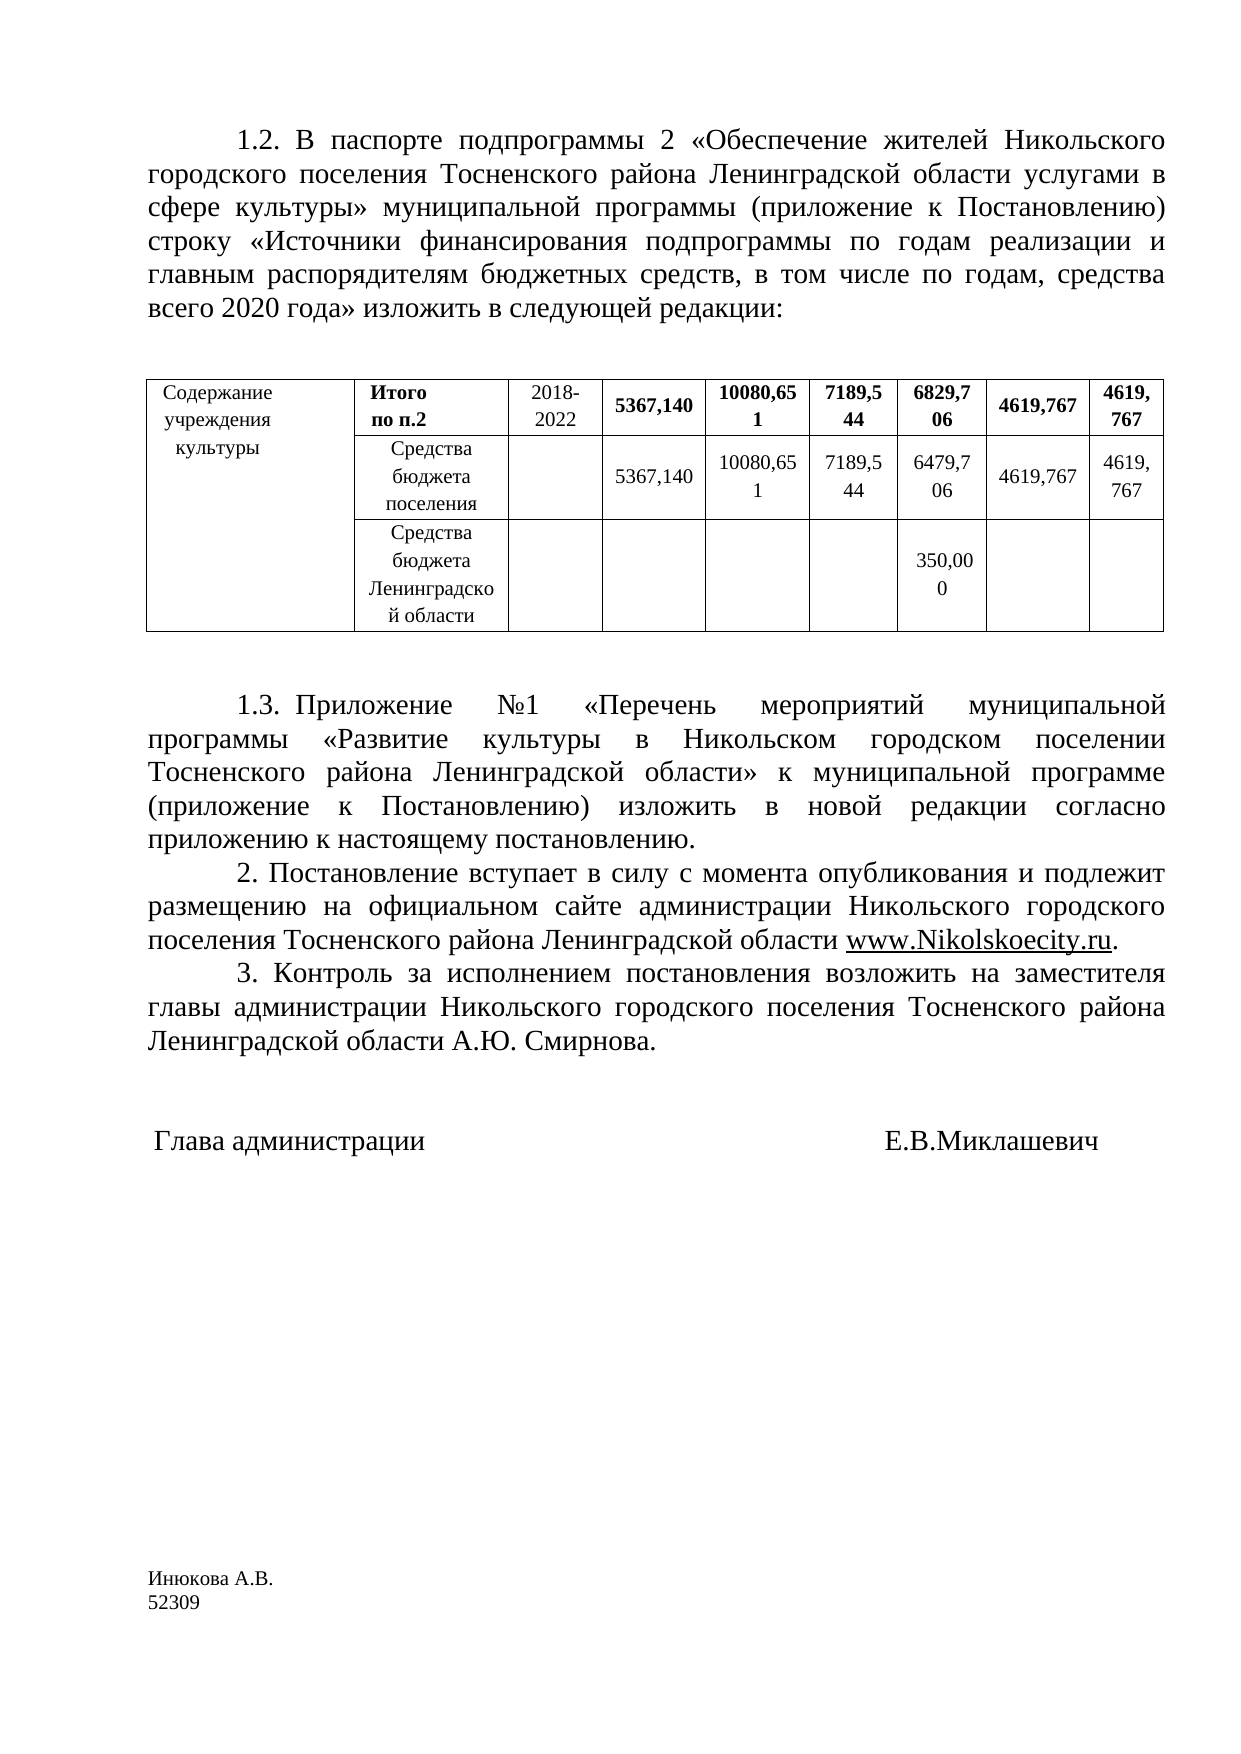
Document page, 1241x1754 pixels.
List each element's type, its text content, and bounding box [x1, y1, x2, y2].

table_header 4619,767 [987, 380, 1089, 435]
table_cell 6479,706 [898, 436, 986, 519]
table_cell Средства бюджета поселения [355, 436, 508, 519]
text Глава администрации Е.В.Миклашевич [154, 1123, 1149, 1157]
table_cell 4619,767 [1090, 436, 1163, 519]
table_cell 10080,651 [706, 436, 809, 519]
table_header 6829,706 [898, 380, 986, 435]
table_cell 7189,544 [810, 436, 897, 519]
table_header Содержание учреждения культуры [147, 380, 354, 631]
table_cell [509, 436, 602, 519]
table_cell Средства бюджета Ленинградской области [355, 520, 508, 631]
table_cell [810, 520, 897, 631]
table_cell [706, 520, 809, 631]
table_cell [603, 520, 705, 631]
table_header 4619,767 [1090, 380, 1163, 435]
text 2. Постановление вступает в силу с момента опубликования и подлежит размещению на официальном сайте администрации Никольского городского поселения Тосненского района Ленинградской области www.Nikolskoecity.ru. [148, 855, 1167, 956]
text Инюкова А.В. [148, 1566, 1149, 1590]
list Приложение №1 «Перечень мероприятий муниципальной программы «Развитие культуры в Никольском городском поселении Тосненского района Ленинградской области» к муниципальной программе (приложение к Постановлению) изложить в новой редакции согласно приложению к настоящему постановлению. [148, 687, 1167, 855]
text 3. Контроль за исполнением постановления возложить на заместителя главы администрации Никольского городского поселения Тосненского района Ленинградской области А.Ю. Смирнова. [148, 956, 1167, 1056]
table_header 2018-2022 [509, 380, 602, 435]
table_cell 4619,767 [987, 436, 1089, 519]
list В паспорте подпрограммы 2 «Обеспечение жителей Никольского городского поселения Тосненского района Ленинградской области услугами в сфере культуры» муниципальной программы (приложение к Постановлению) строку «Источники финансирования подпрограммы по годам реализации и главным распорядителям бюджетных средств, в том числе по годам, средства всего 2020 года» изложить в следующей редакции: [148, 122, 1167, 323]
table_cell [509, 520, 602, 631]
table_header 10080,651 [706, 380, 809, 435]
table_header Итого по п.2 [355, 380, 508, 435]
table_cell [1090, 520, 1163, 631]
table_cell 350,000 [898, 520, 986, 631]
table_cell 5367,140 [603, 436, 705, 519]
text 52309 [148, 1590, 1149, 1614]
table_header 5367,140 [603, 380, 705, 435]
table_header 7189,544 [810, 380, 897, 435]
table_cell [987, 520, 1089, 631]
